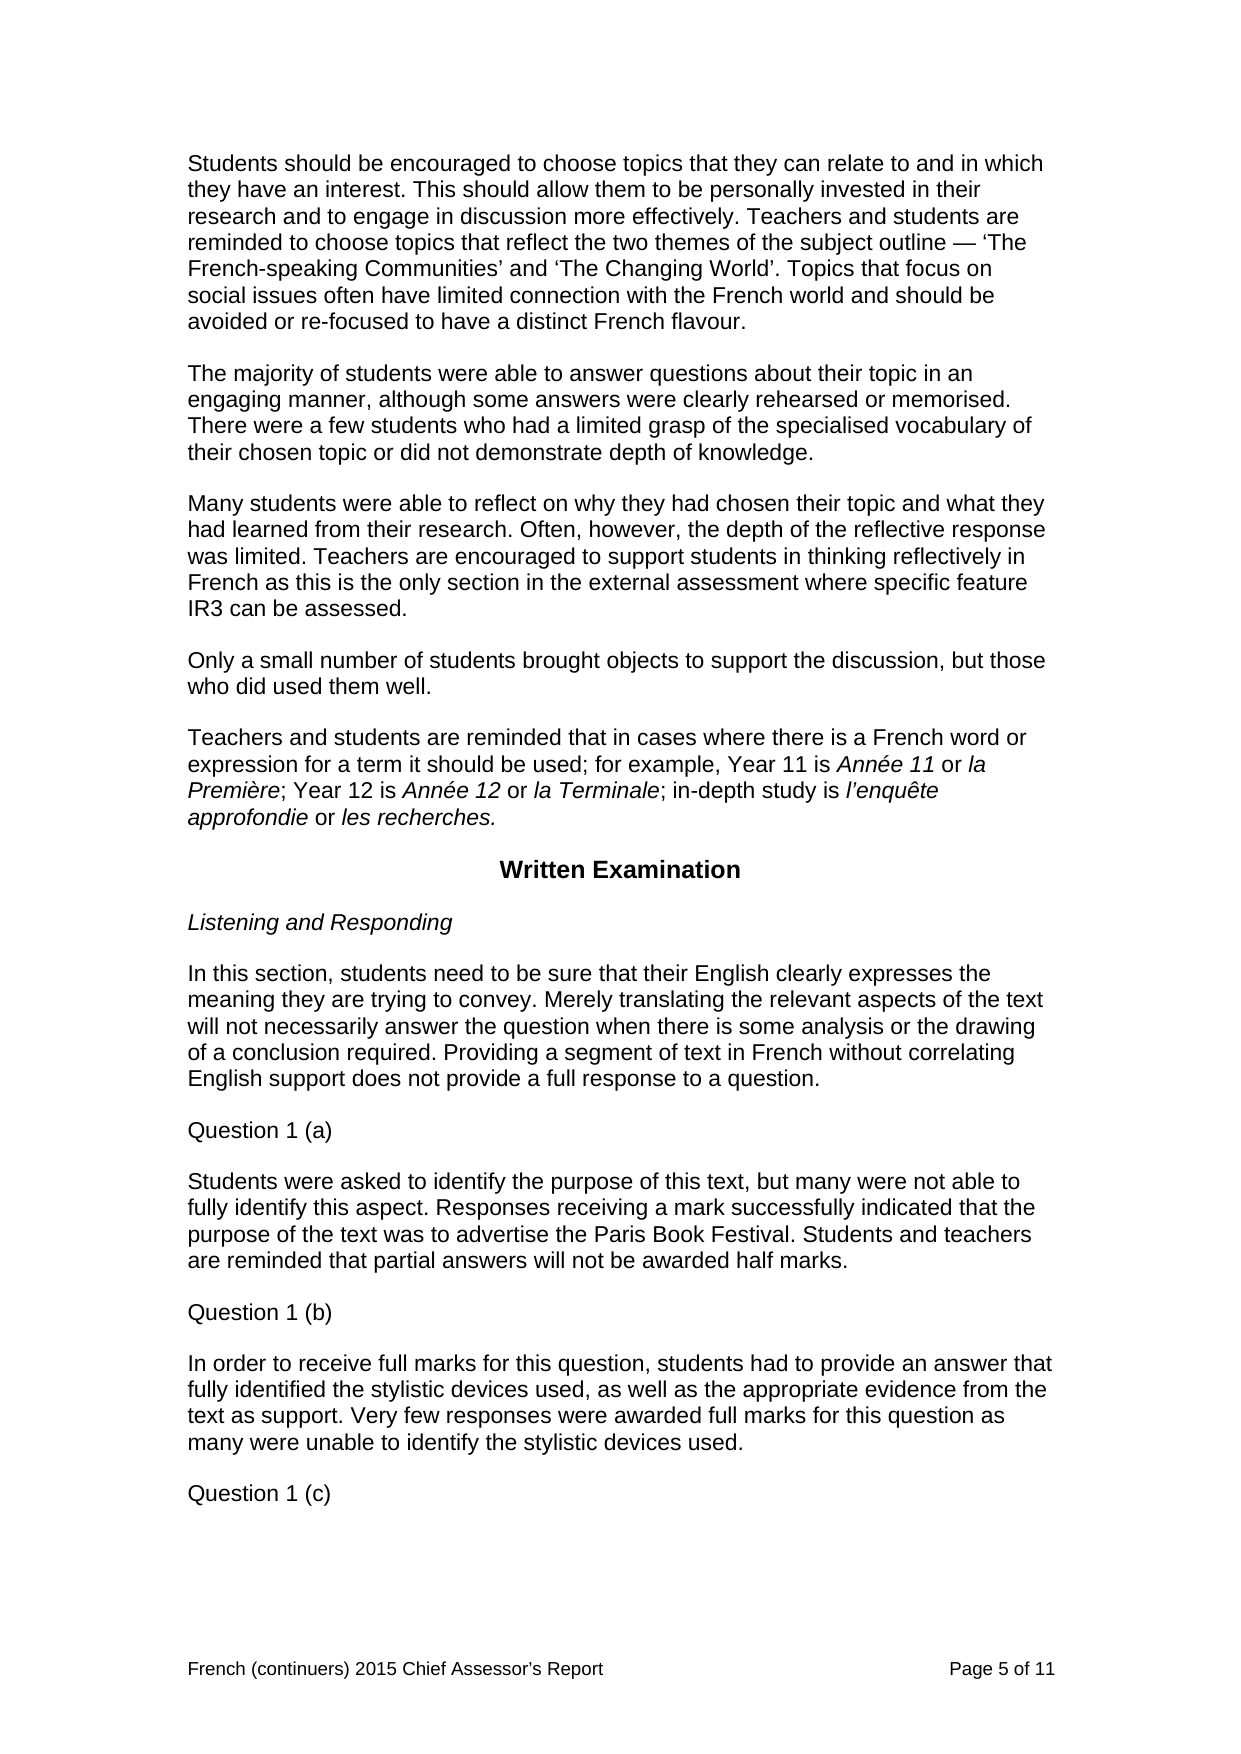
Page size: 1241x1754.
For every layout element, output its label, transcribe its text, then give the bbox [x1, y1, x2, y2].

text Teachers and students are reminded that in cases where there is a French word or expression for a term it should be used; for example, Year 11 is Année 11 or la Première; Year 12 is Année 12 or la Terminale; in-depth study is l’enquête approfondie or les recherches. [187, 724, 1053, 830]
text Question 1 (b) [187, 1298, 1053, 1325]
text Question 1 (c) [187, 1480, 1053, 1507]
text The majority of students were able to answer questions about their topic in an engaging manner, although some answers were clearly rehearsed or memorised. There were a few students who had a limited grasp of the specialised vocabulary of their chosen topic or did not demonstrate depth of knowledge. [187, 359, 1053, 465]
subtitle Written Examination [187, 855, 1053, 883]
text Many students were able to reflect on why they had chosen their topic and what they had learned from their research. Often, however, the depth of the reflective response was limited. Teachers are encouraged to support students in thinking reflectively in French as this is the only section in the external assessment where specific feature IR3 can be assessed. [187, 490, 1053, 622]
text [187, 150, 1053, 334]
text Only a small number of students brought objects to support the discussion, but those who did used them well. [187, 647, 1053, 699]
text Students were asked to identify the purpose of this text, but many were not able to fully identify this aspect. Responses receiving a mark successfully indicated that the purpose of the text was to advertise the Paris Book Festival. Students and teachers are reminded that partial answers will not be awarded half marks. [187, 1168, 1053, 1273]
text In order to receive full marks for this question, students had to provide an answer that fully identified the stylistic devices used, as well as the appropriate evidence from the text as support. Very few responses were awarded full marks for this question as many were unable to identify the stylistic devices used. [187, 1350, 1053, 1455]
text Listening and Responding [187, 908, 1053, 935]
text Question 1 (a) [187, 1117, 1053, 1143]
text In this section, students need to be sure that their English clearly expresses the meaning they are trying to convey. Merely translating the relevant aspects of the text will not necessarily answer the question when there is some analysis or the drawing of a conclusion required. Providing a segment of text in French without correlating English support does not provide a full response to a question. [187, 960, 1053, 1092]
